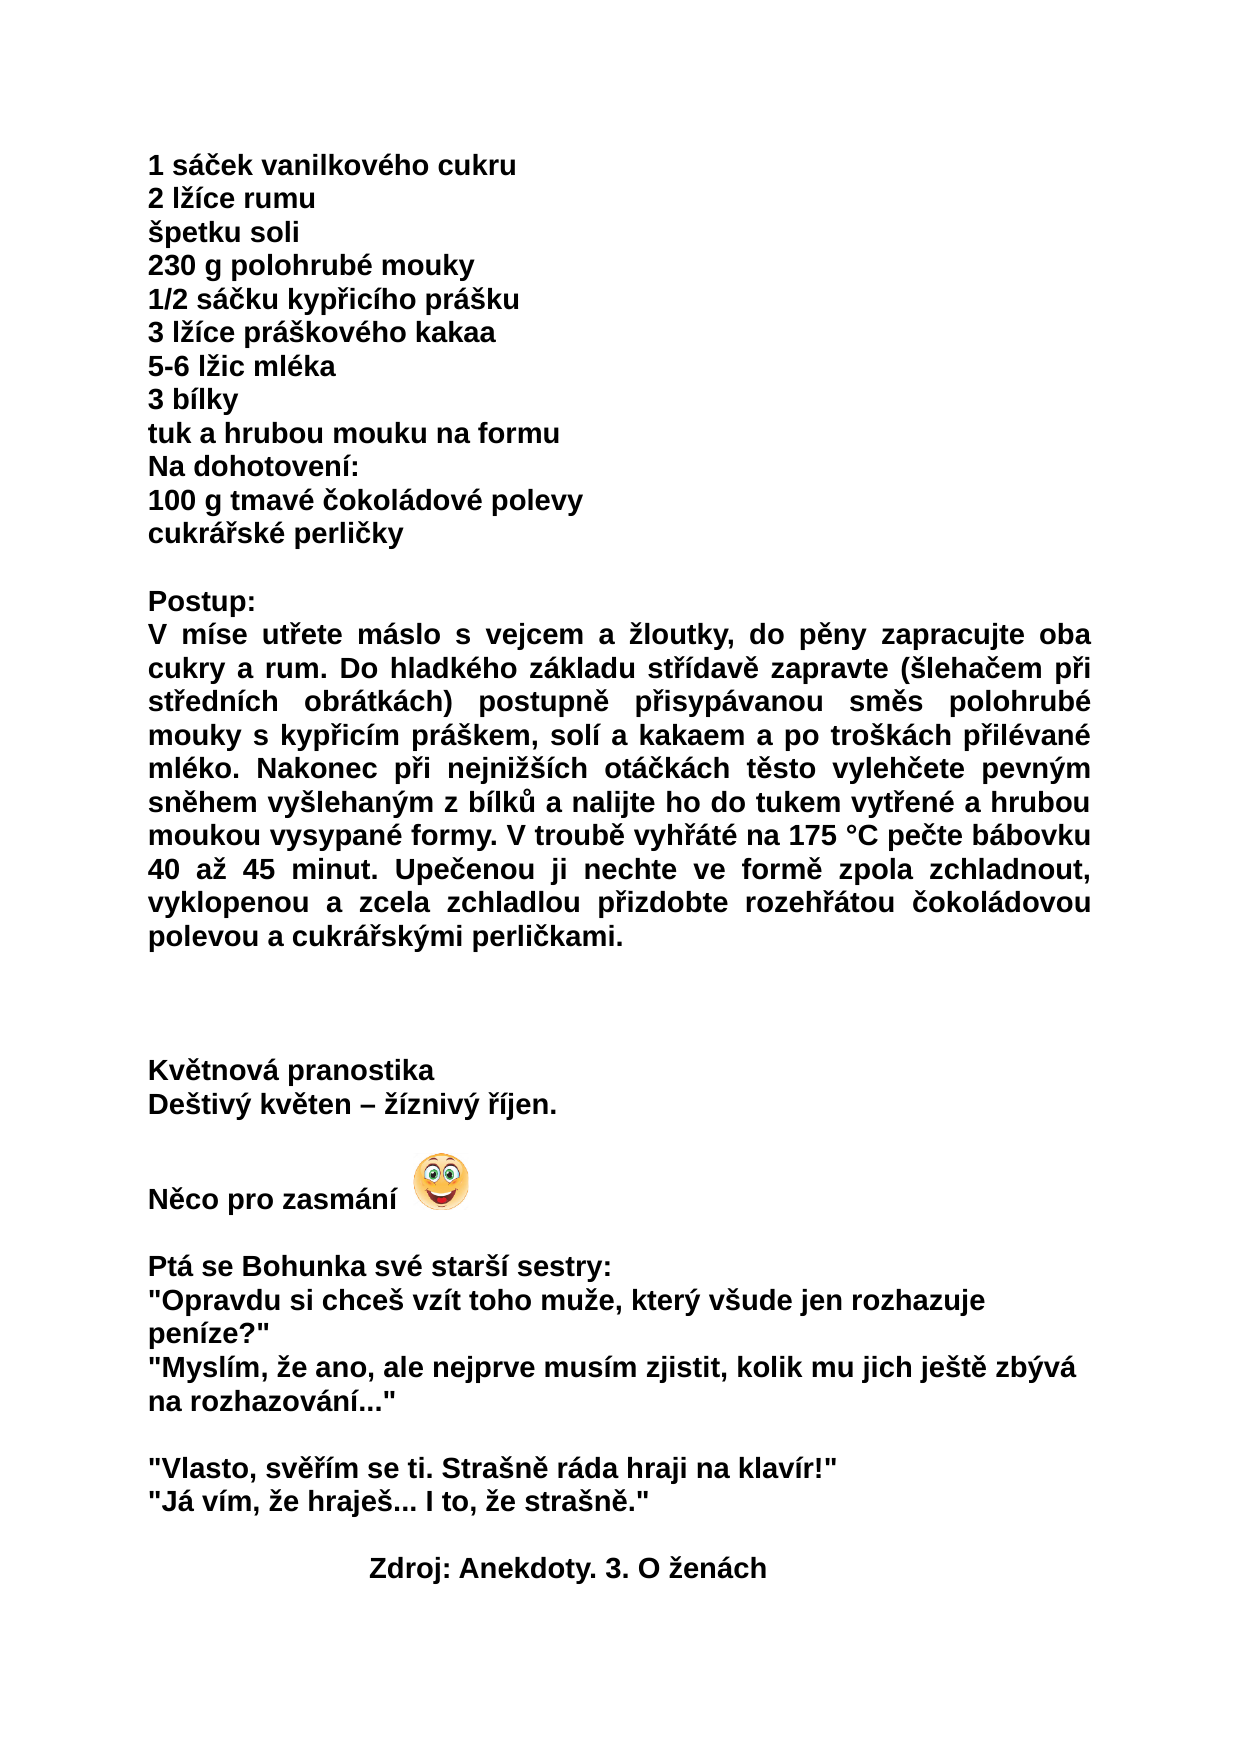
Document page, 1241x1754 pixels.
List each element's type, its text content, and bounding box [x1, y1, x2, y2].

text 5-6 lžic mléka [148, 349, 1093, 382]
text Něco pro zasmání [148, 1154, 1093, 1216]
text "Vlasto, svěřím se ti. Strašně ráda hraji na klavír!" [148, 1451, 1093, 1484]
text V míse utřete máslo s vejcem a žloutky, do pěny zapracujte oba cukry a rum. Do hladkého základu střídavě zapravte (šlehačem při středních obrátkách) postupně přisypávanou směs polohrubé mouky s kypřicím práškem, solí a kakaem a po troškách přilévané mléko. Nakonec při nejnižších otáčkách těsto vylehčete pevným sněhem vyšlehaným z bílků a nalijte ho do tukem vytřené a hrubou moukou vysypané formy. V troubě vyhřáté na 175 °C pečte bábovku 40 až 45 minut. Upečenou ji nechte ve formě zpola zchladnout, vyklopenou a zcela zchladlou přizdobte rozehřátou čokoládovou polevou a cukrářskými perličkami. [148, 617, 1093, 953]
text cukrářské perličky [148, 517, 1093, 550]
text Deštivý květen – žíznivý říjen. [148, 1087, 1093, 1120]
text 3 lžíce práškového kakaa [148, 315, 1093, 349]
text Ptá se Bohunka své starší sestry: [148, 1249, 1093, 1283]
text "Myslím, že ano, ale nejprve musím zjistit, kolik mu jich ještě zbývá na rozhazování..." [148, 1350, 1093, 1417]
text tuk a hrubou mouku na formu [148, 416, 1093, 449]
text "Opravdu si chceš vzít toho muže, který všude jen rozhazuje peníze?" [148, 1283, 1093, 1350]
text 2 lžíce rumu [148, 181, 1093, 215]
text 3 bílky [148, 382, 1093, 416]
text 1 sáček vanilkového cukru [148, 148, 1093, 181]
text 100 g tmavé čokoládové polevy [148, 483, 1093, 517]
text 1/2 sáčku kypřicího prášku [148, 282, 1093, 315]
text "Já vím, že hraješ... I to, že strašně." [148, 1484, 1093, 1518]
text Zdroj: Anekdoty. 3. O ženách [295, 1551, 1093, 1585]
picture [413, 1153, 469, 1210]
text Na dohotovení: [148, 449, 1093, 483]
text Postup: [148, 584, 1093, 617]
text Květnová pranostika [148, 1053, 1093, 1087]
text 230 g polohrubé mouky [148, 248, 1093, 282]
text špetku soli [148, 215, 1093, 248]
